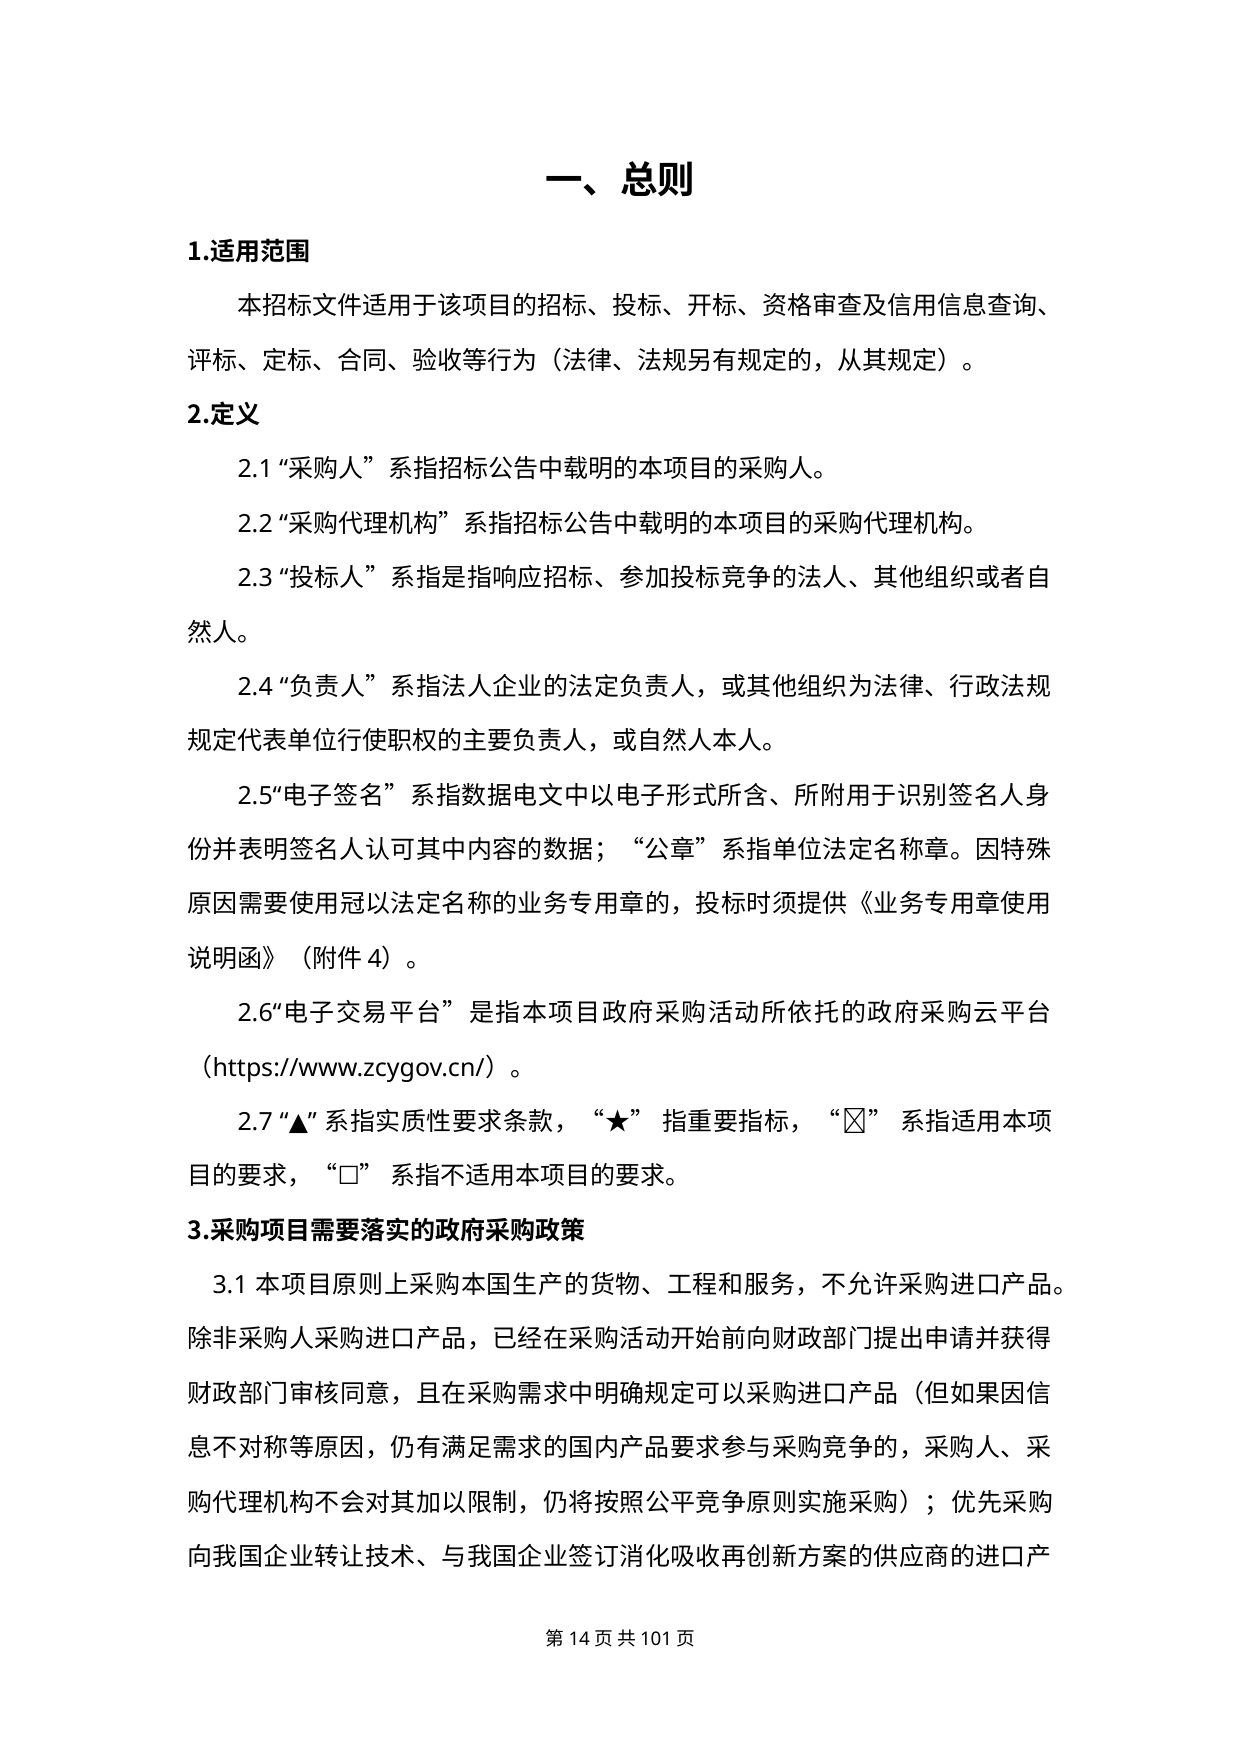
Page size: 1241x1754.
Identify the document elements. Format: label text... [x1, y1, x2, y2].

text 2.5“电子签名”系指数据电文中以电子形式所含、所附用于识别签名人身份并表明签名人认可其中内容的数据；“公章”系指单位法定名称章。因特殊原因需要使用冠以法定名称的业务专用章的，投标时须提供《业务专用章使用说明函》（附件4）。 [187, 775, 1053, 974]
text 2.2 “采购代理机构”系指招标公告中载明的本项目的采购代理机构。 [187, 503, 1053, 539]
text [187, 1264, 1053, 1573]
text 2.4 “负责人”系指法人企业的法定负责人，或其他组织为法律、行政法规规定代表单位行使职权的主要负责人，或自然人本人。 [187, 666, 1053, 757]
subtitle 2.定义 [187, 394, 1053, 431]
text 2.7 “▲” 系指实质性要求条款，“★” 指重要指标，“” 系指适用本项目的要求，“” 系指不适用本项目的要求。 [187, 1101, 1053, 1192]
subtitle 1.适用范围 [187, 231, 1053, 268]
subtitle 一、总则 [187, 150, 1053, 204]
text 2.6“电子交易平台”是指本项目政府采购活动所依托的政府采购云平台（https://www.zcygov.cn/）。 [187, 993, 1053, 1083]
text 本招标文件适用于该项目的招标、投标、开标、资格审查及信用信息查询、评标、定标、合同、验收等行为（法律、法规另有规定的，从其规定）。 [187, 286, 1053, 376]
text 2.3 “投标人”系指是指响应招标、参加投标竞争的法人、其他组织或者自然人。 [187, 558, 1053, 648]
subtitle 3.采购项目需要落实的政府采购政策 [187, 1210, 1053, 1246]
text 2.1 “采购人”系指招标公告中载明的本项目的采购人。 [187, 449, 1053, 485]
